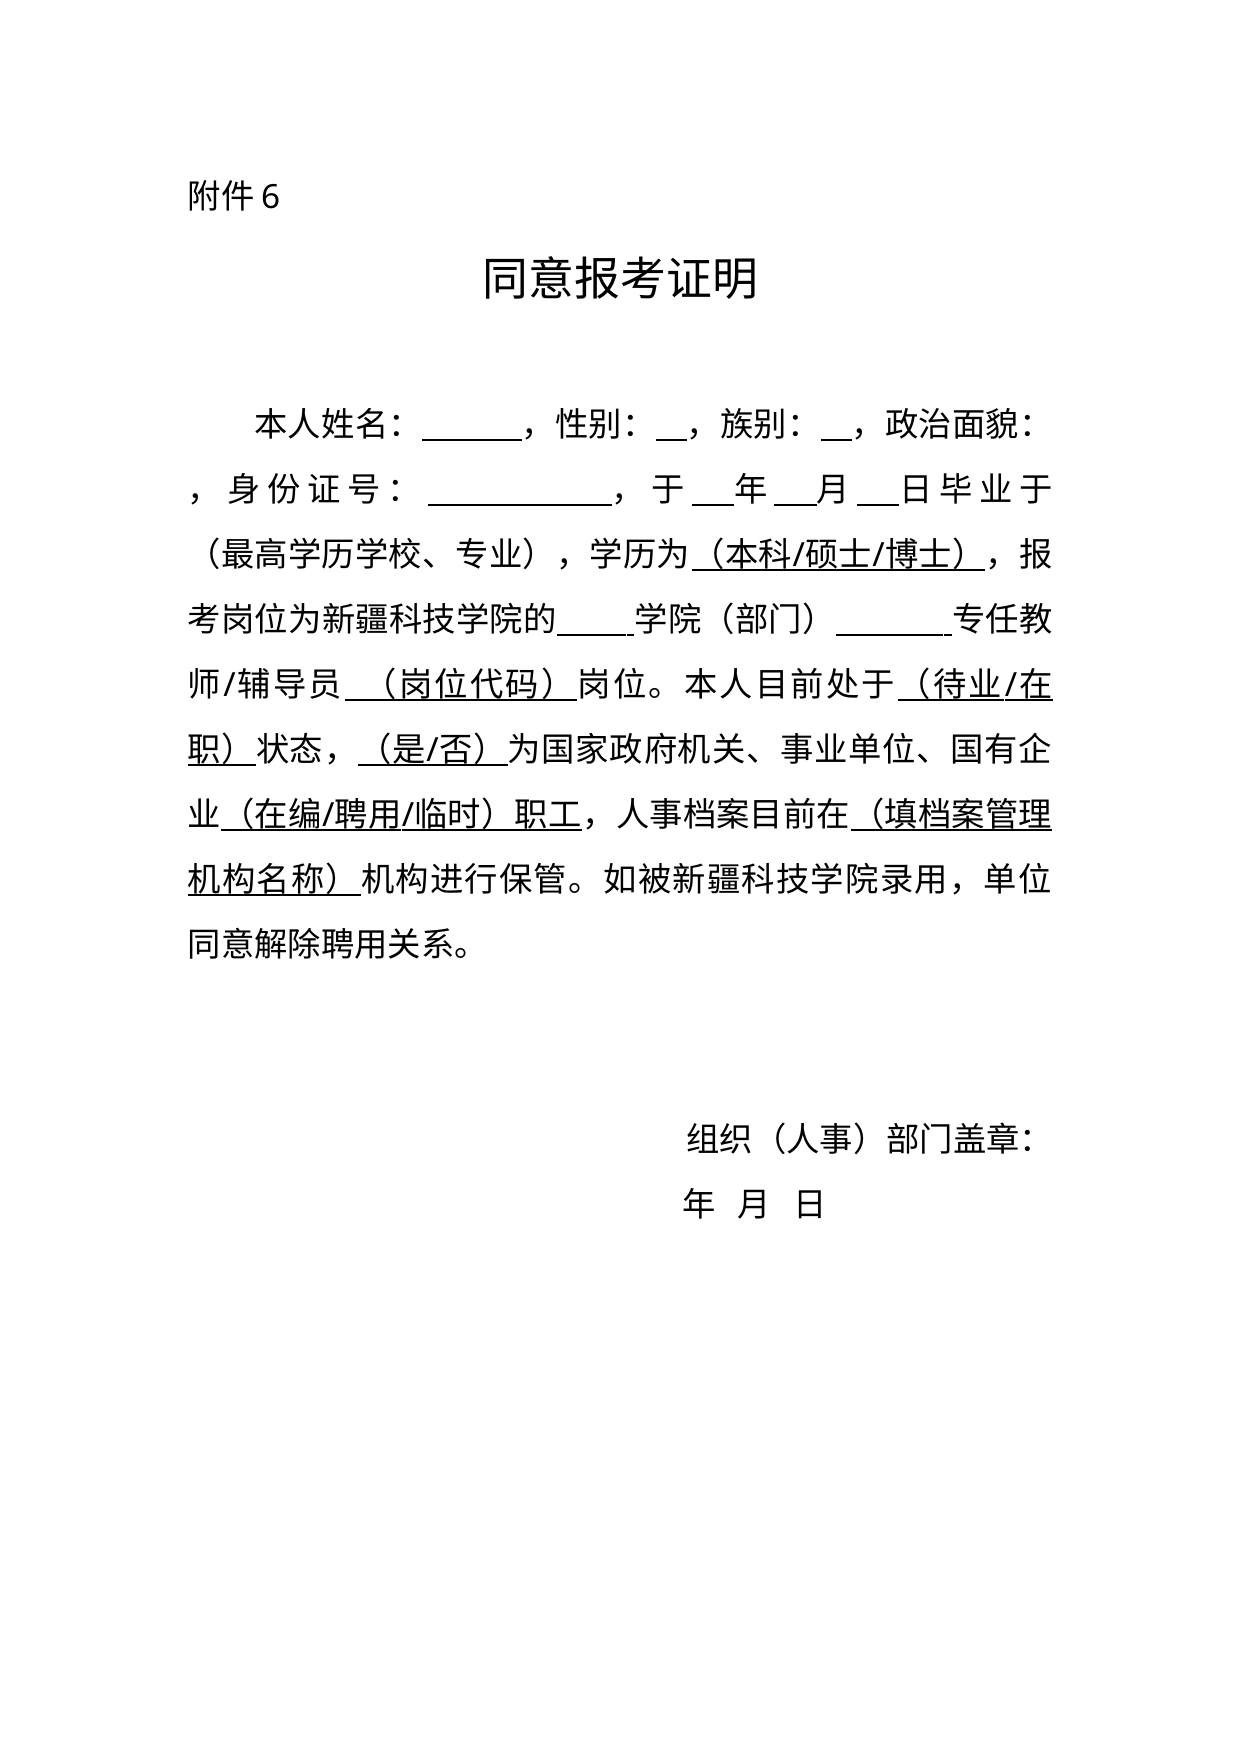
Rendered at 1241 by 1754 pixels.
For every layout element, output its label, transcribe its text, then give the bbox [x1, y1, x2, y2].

text 附件6 [187, 162, 1053, 227]
text 本人姓名： ，性别： ，族别： ，政治面貌： ，身份证号： ，于 年 月 日毕业于 （最高学历学校、专业），学历为（本科/硕士/博士），报考岗位为新疆科技学院的 学院（部门） 专任教师/辅导员 （岗位代码）岗位。本人目前处于（待业/在职）状态，（是/否）为国家政府机关、事业单位、国有企业（在编/聘用/临时）职工，人事档案目前在（填档案管理机构名称）机构进行保管。如被新疆科技学院录用，单位同意解除聘用关系。 [187, 389, 1053, 974]
text 同意报考证明 [187, 227, 1053, 324]
text 组织（人事）部门盖章： [187, 1104, 1053, 1169]
text 年 月 日 [187, 1169, 1053, 1234]
